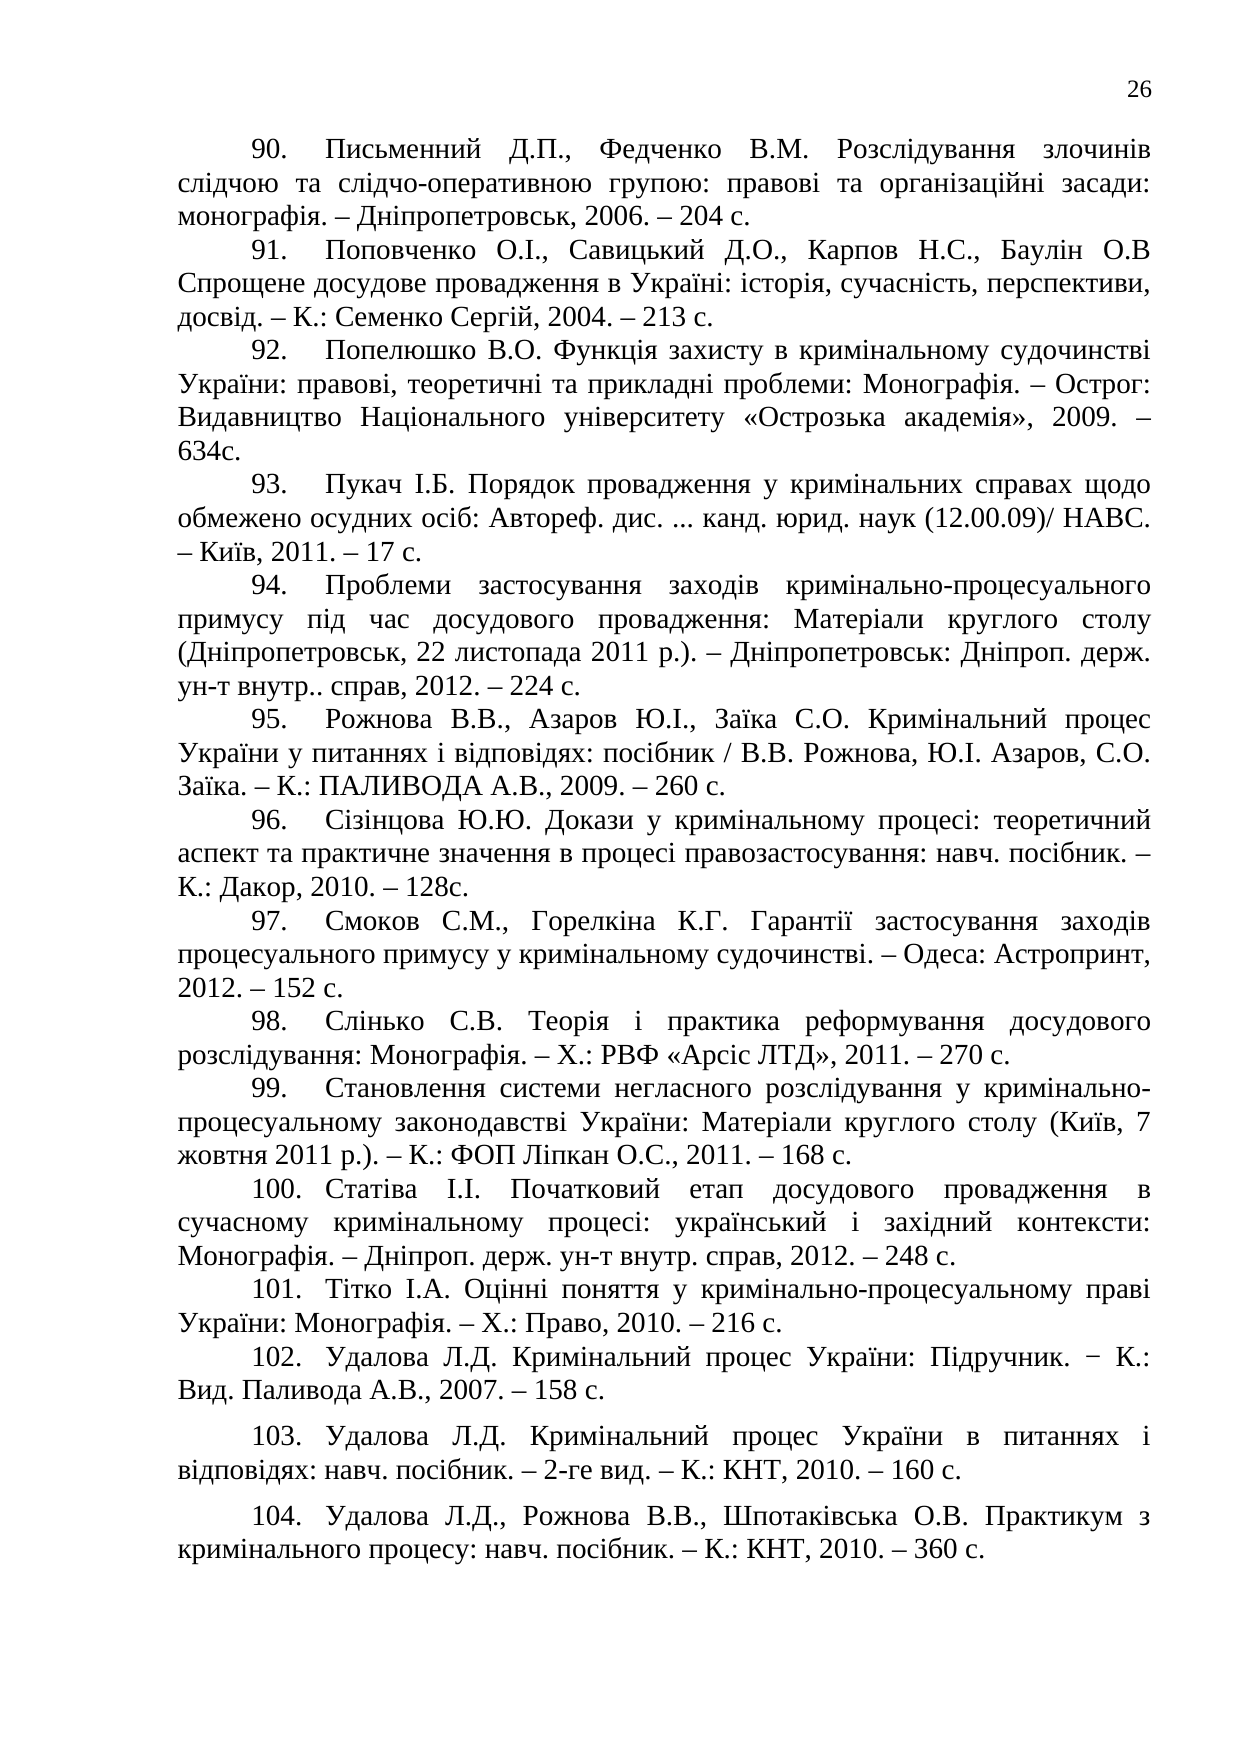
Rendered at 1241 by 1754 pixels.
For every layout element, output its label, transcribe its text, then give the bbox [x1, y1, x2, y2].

list Сізінцова Ю.Ю. Докази у кримінальному процесі: теоретичний аспект та практичне значення в процесі правозастосування: навч. посібник. – К.: Дакор, 2010. – 128с. [177, 802, 1152, 903]
list Статіва І.І. Початковий етап досудового провадження в сучасному кримінальному процесі: український і західний контексти: Монографія. – Дніпроп. держ. ун-т внутр. справ, 2012. – 248 с. [177, 1171, 1152, 1272]
list Рожнова В.В., Азаров Ю.І., Заїка С.О. Кримінальний процес України у питаннях і відповідях: посібник / В.В. Рожнова, Ю.І. Азаров, С.О. Заїка. – К.: ПАЛИВОДА А.В., 2009. – 260 с. [177, 701, 1152, 802]
list Письменний Д.П., Федченко В.М. Розслідування злочинів слідчою та слідчо-оперативною групою: правові та організаційні засади: монографія. – Дніпропетровськ, 2006. – 204 с. [177, 131, 1152, 232]
list Удалова Л.Д. Кримінальний процес України в питаннях і відповідях: навч. посібник. – 2-ге вид. – К.: КНТ, 2010. – 160 с. [177, 1418, 1152, 1485]
list Смоков С.М., Горелкіна К.Г. Гарантії застосування заходів процесуального примусу у кримінальному судочинстві. – Одеса: Астропринт, 2012. – 152 с. [177, 903, 1152, 1003]
list Тітко І.А. Оцінні поняття у кримінально-процесуальному праві України: Монографія. – Х.: Право, 2010. – 216 с. [177, 1272, 1152, 1339]
list Попелюшко В.О. Функція захисту в кримінальному судочинстві України: правові, теоретичні та прикладні проблеми: Монографія. – Острог: Видавництво Національного університету «Острозька академія», 2009. – 634с. [177, 332, 1152, 467]
list Проблеми застосування заходів кримінально-процесуального примусу під час досудового провадження: Матеріали круглого столу (Дніпропетровськ, 22 листопада 2011 р.). – Дніпропетровськ: Дніпроп. держ. ун-т внутр.. справ, 2012. – 224 с. [177, 567, 1152, 701]
list Пукач І.Б. Порядок провадження у кримінальних справах щодо обмежено осудних осіб: Автореф. дис. ... канд. юрид. наук (12.00.09)/ НАВС. – Київ, 2011. – 17 с. [177, 467, 1152, 567]
list Становлення системи негласного розслідування у кримінально-процесуальному законодавстві України: Матеріали круглого столу (Київ, 7 жовтня 2011 р.). – К.: ФОП Ліпкан О.С., 2011. – 168 с. [177, 1070, 1152, 1171]
list Удалова Л.Д. Кримінальний процес України: Підручник. − К.: Вид. Паливода А.В., 2007. – 158 с. [177, 1339, 1152, 1406]
list Слінько С.В. Теорія і практика реформування досудового розслідування: Монографія. – Х.: РВФ «Арсіс ЛТД», 2011. – 270 с. [177, 1003, 1152, 1070]
list Поповченко О.І., Савицький Д.О., Карпов Н.С., Баулін О.В Спрощене досудове провадження в Україні: історія, сучасність, перспективи, досвід. – К.: Семенко Сергій, 2004. – 213 с. [177, 232, 1152, 332]
list Удалова Л.Д., Рожнова В.В., Шпотаківська О.В. Практикум з кримінального процесу: навч. посібник. – К.: КНТ, 2010. – 360 с. [177, 1498, 1152, 1565]
